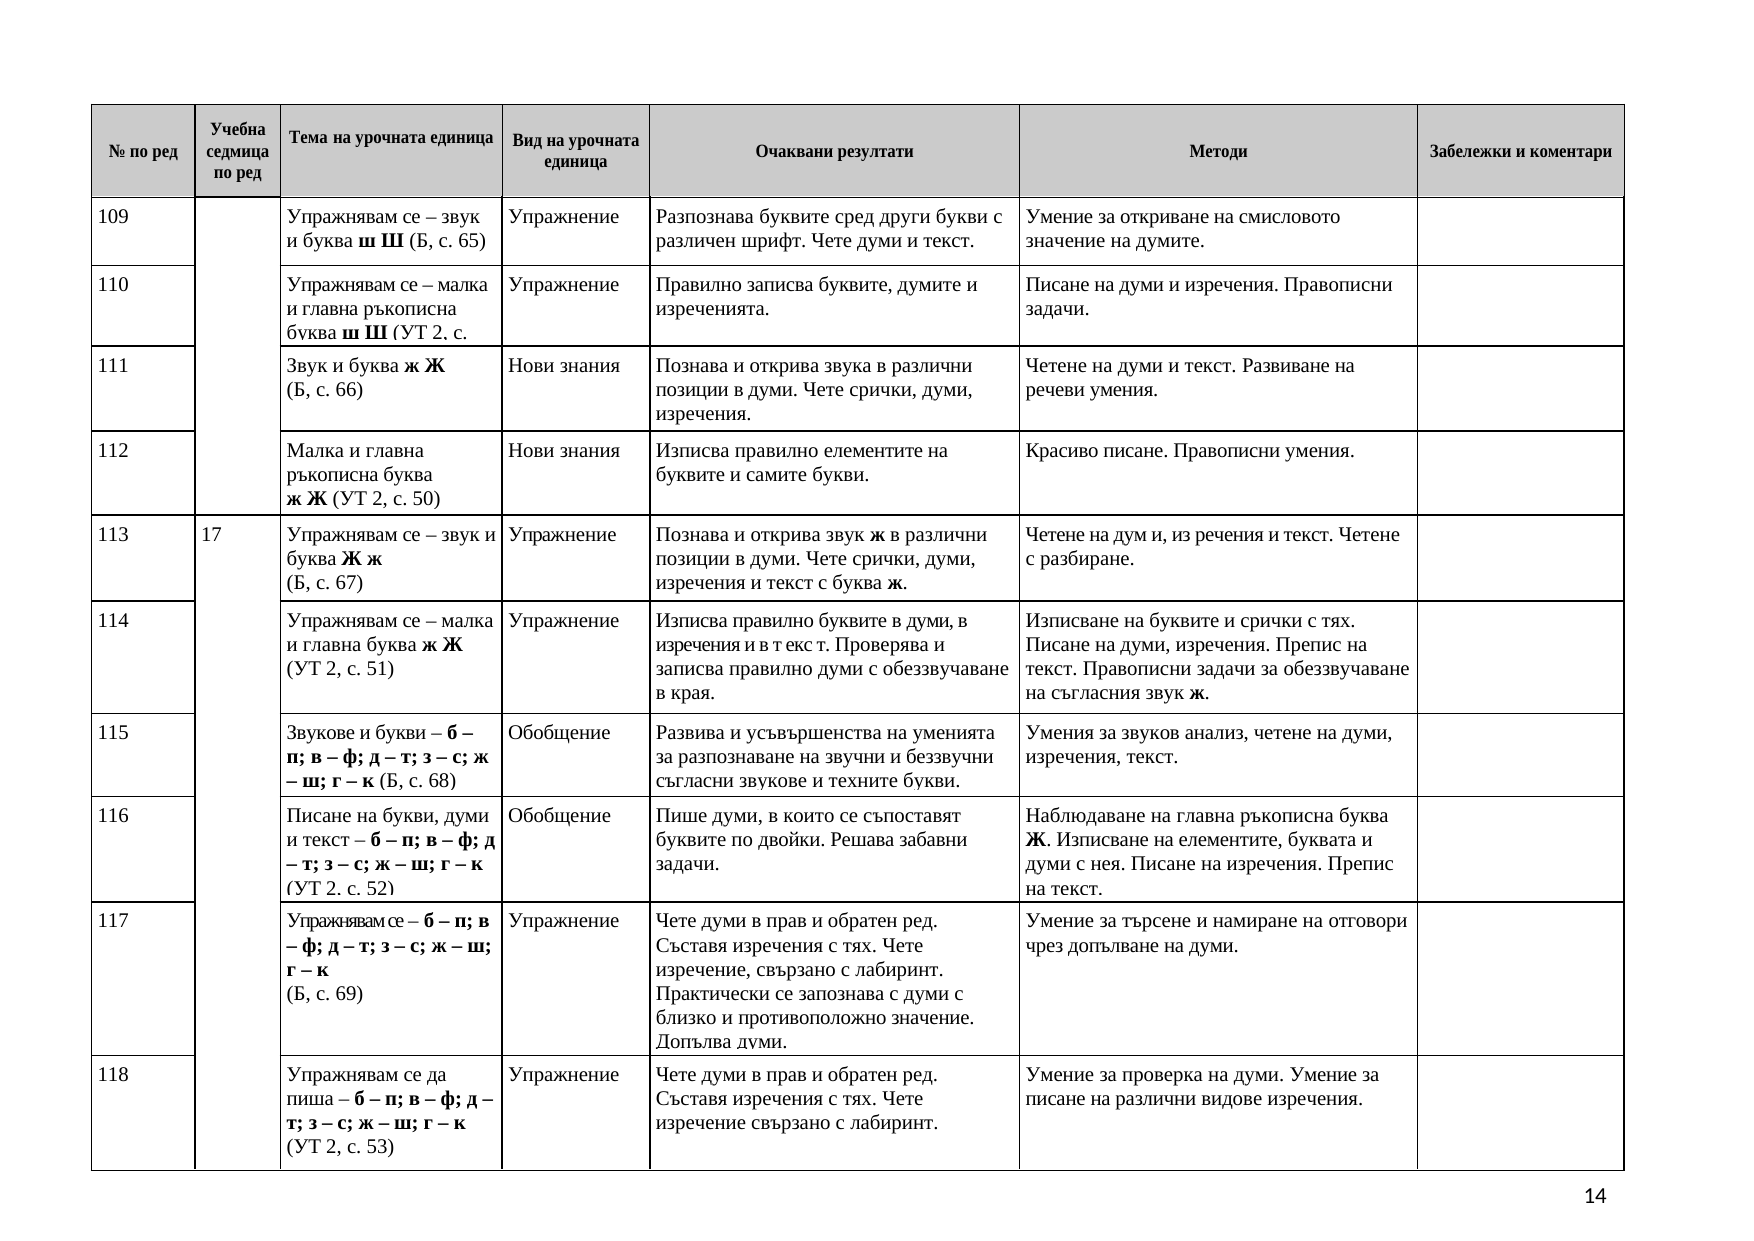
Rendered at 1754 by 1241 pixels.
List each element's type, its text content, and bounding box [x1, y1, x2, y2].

table_cell [1418, 797, 1623, 901]
table_cell [1418, 714, 1623, 796]
table_cell 116 [92, 797, 194, 901]
table_header Забележки и коментари [1418, 105, 1624, 196]
table_header Очаквани резултати [650, 105, 1019, 196]
table_cell Упражнявам се – малка и главна буква ж Ж (УТ 2, с. 51) [281, 602, 501, 713]
table_cell Упражнение [503, 266, 649, 345]
table_cell Упражнявам се – звук и буква Ж ж (Б, с. 67) [281, 516, 501, 600]
table_cell 113 [92, 516, 194, 600]
table_cell Упражнявам се да пиша – б – п; в – ф; д – т; з – с; ж – ш; г – к (УТ 2, с. 53) [281, 1056, 501, 1169]
table_cell Чете думи в прав и обратен ред. Съставя изречения с тях. Чете изречение, свързано с лабиринт. Практически се запознава с думи с близко и противоположно значение. Допълва думи. [651, 903, 1019, 1054]
table_cell 118 [92, 1056, 194, 1169]
table_cell 114 [92, 602, 194, 713]
table_cell Наблюдаване на главна ръкописна буква Ж. Изписване на елементите, буквата и думи с нея. Писане на изречения. Препис на текст. [1020, 797, 1417, 901]
table_header Тема на урочната единица [281, 105, 502, 196]
table_header Методи [1020, 105, 1417, 196]
table_cell Упражнение [503, 903, 649, 1054]
table_cell Упражнявам се – звук и буква ш Ш (Б, с. 65) [281, 198, 501, 264]
table_cell 115 [92, 714, 194, 796]
table_cell Пише думи, в които се съпоставят буквите по двойки. Решава забавни задачи. [651, 797, 1019, 901]
table_cell [1418, 432, 1623, 514]
table_cell Писане на букви, думи и текст – б – п; в – ф; д – т; з – с; ж – ш; г – к (УТ 2, с. 52) [281, 797, 501, 901]
table_cell 17 [196, 516, 280, 1169]
table_cell 112 [92, 432, 194, 514]
table_cell Упражнявам се – малка и главна ръкописна буква ш Ш (УТ 2, с. 49) [281, 266, 501, 345]
table_cell Правилно записва буквите, думите и изреченията. [651, 266, 1019, 345]
table_cell [1418, 1056, 1623, 1169]
table_cell Изписва правилно елементите на буквите и самите букви. [651, 432, 1019, 514]
table_cell Умение за откриване на смисловото значение на думите. [1020, 198, 1417, 264]
table_cell Малка и главна ръкописна буква ж Ж (УТ 2, с. 50) [281, 432, 501, 514]
table_cell Четене на дум и, из речения и текст. Четене с разбиране. [1020, 516, 1417, 600]
table_header № по ред [92, 105, 194, 196]
table_cell Развива и усъвършенства на уменията за разпознаване на звучни и беззвучни съгласни звукове и техните букви. [651, 714, 1019, 796]
table_header Вид на урочната единица [503, 105, 649, 196]
table_cell 117 [92, 903, 194, 1054]
table_cell 111 [92, 347, 194, 430]
table_cell 110 [92, 266, 194, 345]
table_cell 109 [92, 198, 194, 264]
table_cell Красиво писане. Правописни умения. [1020, 432, 1417, 514]
table_cell Упражнение [503, 602, 649, 713]
table_cell [1418, 903, 1623, 1054]
table_cell Умения за звуков анализ, четене на думи, изречения, текст. [1020, 714, 1417, 796]
table_cell Упражнение [503, 198, 649, 264]
table_cell Звукове и букви – б – п; в – ф; д – т; з – с; ж – ш; г – к (Б, с. 68) [281, 714, 501, 796]
table_cell Познава и открива звук ж в различни позиции в думи. Чете срички, думи, изречения и текст с буква ж. [651, 516, 1019, 600]
table_cell [1418, 516, 1623, 600]
table_cell Чете думи в прав и обратен ред. Съставя изречения с тях. Чете изречение свързано с лабиринт. [651, 1056, 1019, 1169]
table_cell Умение за търсене и намиране на отговори чрез допълване на думи. [1020, 903, 1417, 1054]
table_cell Писане на думи и изречения. Правописни задачи. [1020, 266, 1417, 345]
table_cell [1418, 198, 1623, 264]
table_header Учебна седмица по ред [196, 105, 280, 196]
table_cell Упражнявам се – б – п; в – ф; д – т; з – с; ж – ш; г – к (Б, с. 69) [281, 903, 501, 1054]
table_cell [1418, 347, 1623, 430]
table_cell Звук и буква ж Ж (Б, с. 66) [281, 347, 501, 430]
table_cell Изписване на буквите и срички с тях. Писане на думи, изречения. Препис на текст. Правописни задачи за обеззвучаване на съгласния звук ж. [1020, 602, 1417, 713]
table_cell Умение за проверка на думи. Умение за писане на различни видове изречения. [1020, 1056, 1417, 1169]
table_cell Познава и открива звука в различни позиции в думи. Чете срички, думи, изречения. [651, 347, 1019, 430]
table_cell [1418, 266, 1623, 345]
table_cell Четене на думи и текст. Развиване на речеви умения. [1020, 347, 1417, 430]
table_cell Обобщение [503, 714, 649, 796]
table_cell Нови знания [503, 432, 649, 514]
table_cell Изписва правилно буквите в думи, в изречения и в т екс т. Проверява и записва правилно думи с обеззвучаване в края. [651, 602, 1019, 713]
table_cell Обобщение [503, 797, 649, 901]
table_cell Нови знания [503, 347, 649, 430]
table_cell Разпознава буквите сред други букви с различен шрифт. Чете думи и текст. [651, 198, 1019, 264]
table_cell [1418, 602, 1623, 713]
table_cell Упражнение [503, 1056, 649, 1169]
table_cell Упражнение [503, 516, 649, 600]
